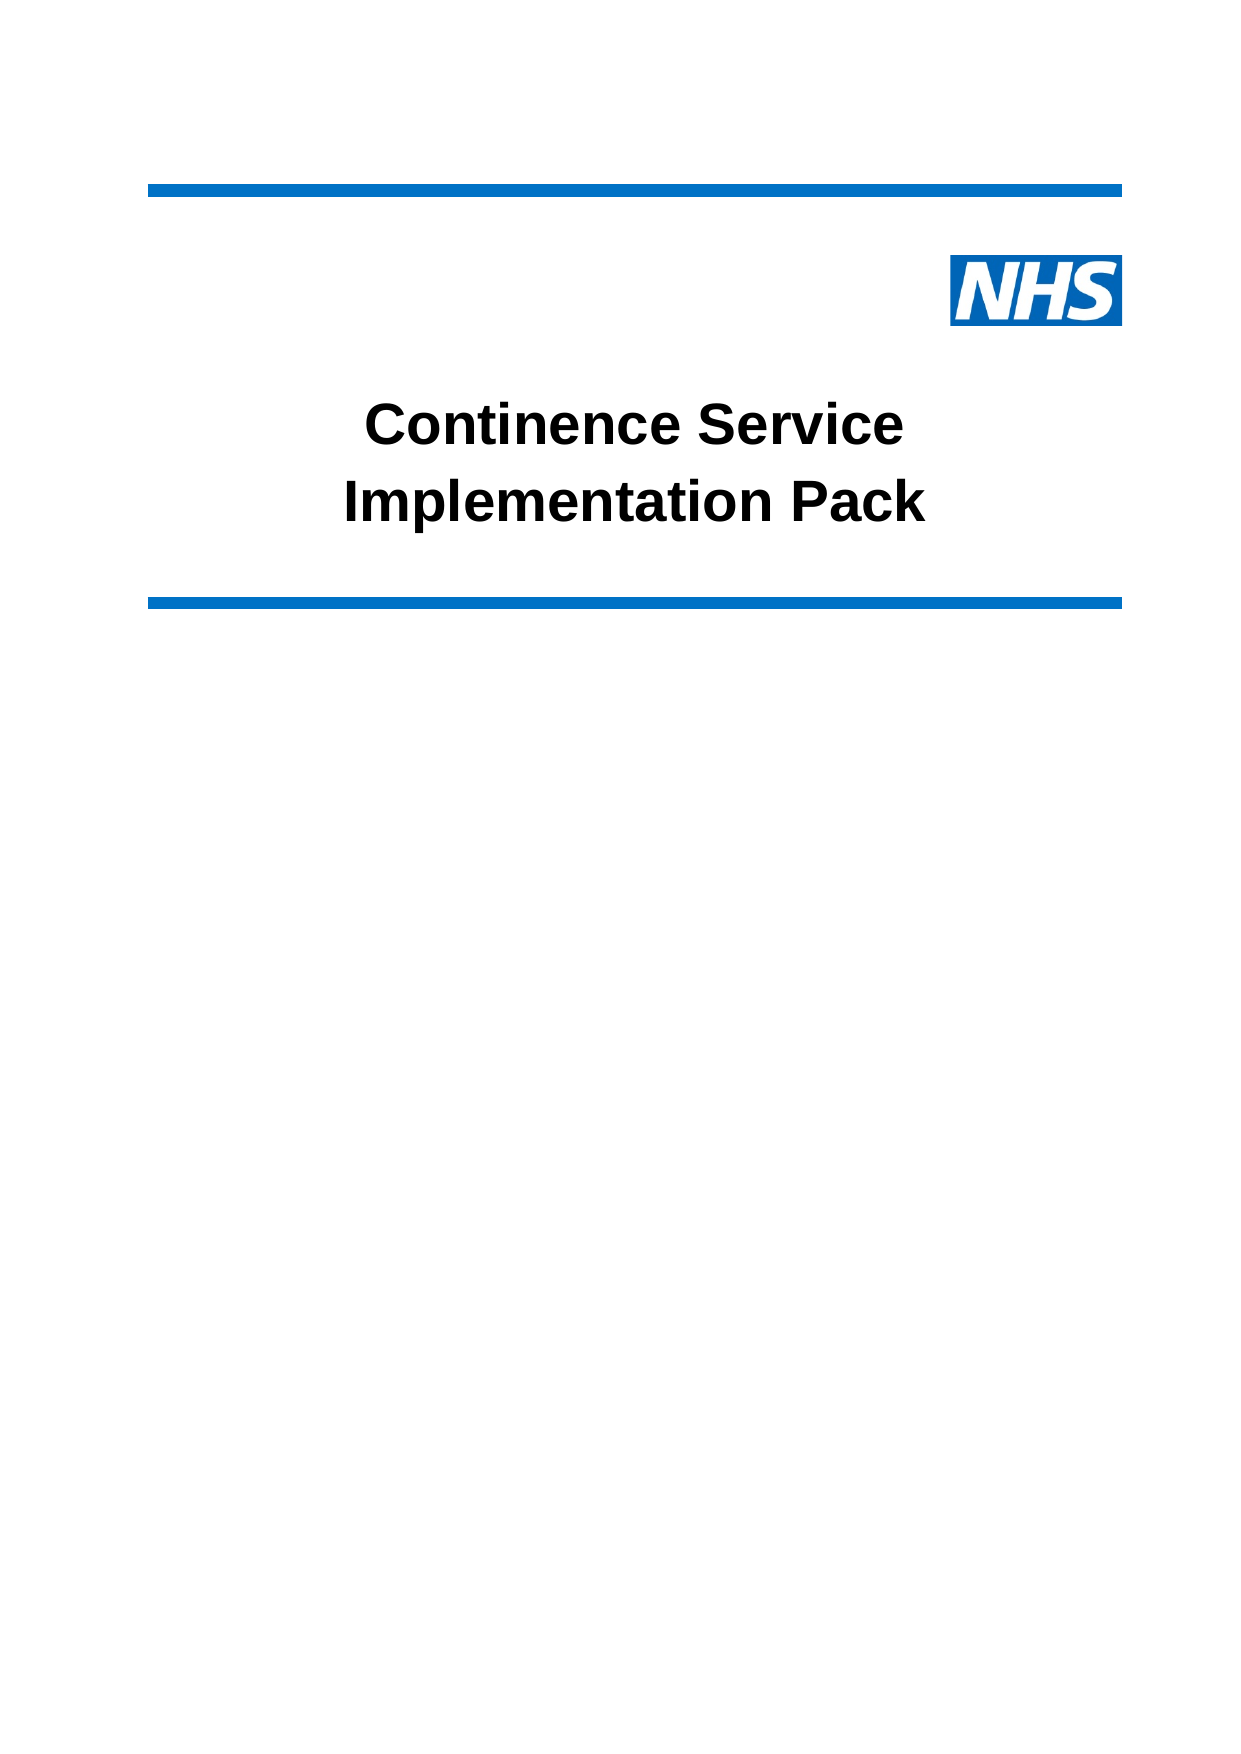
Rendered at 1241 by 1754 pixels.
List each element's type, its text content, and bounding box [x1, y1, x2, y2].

picture [950, 255, 1123, 326]
table_header Continence Service Implementation Pack [148, 197, 1122, 597]
